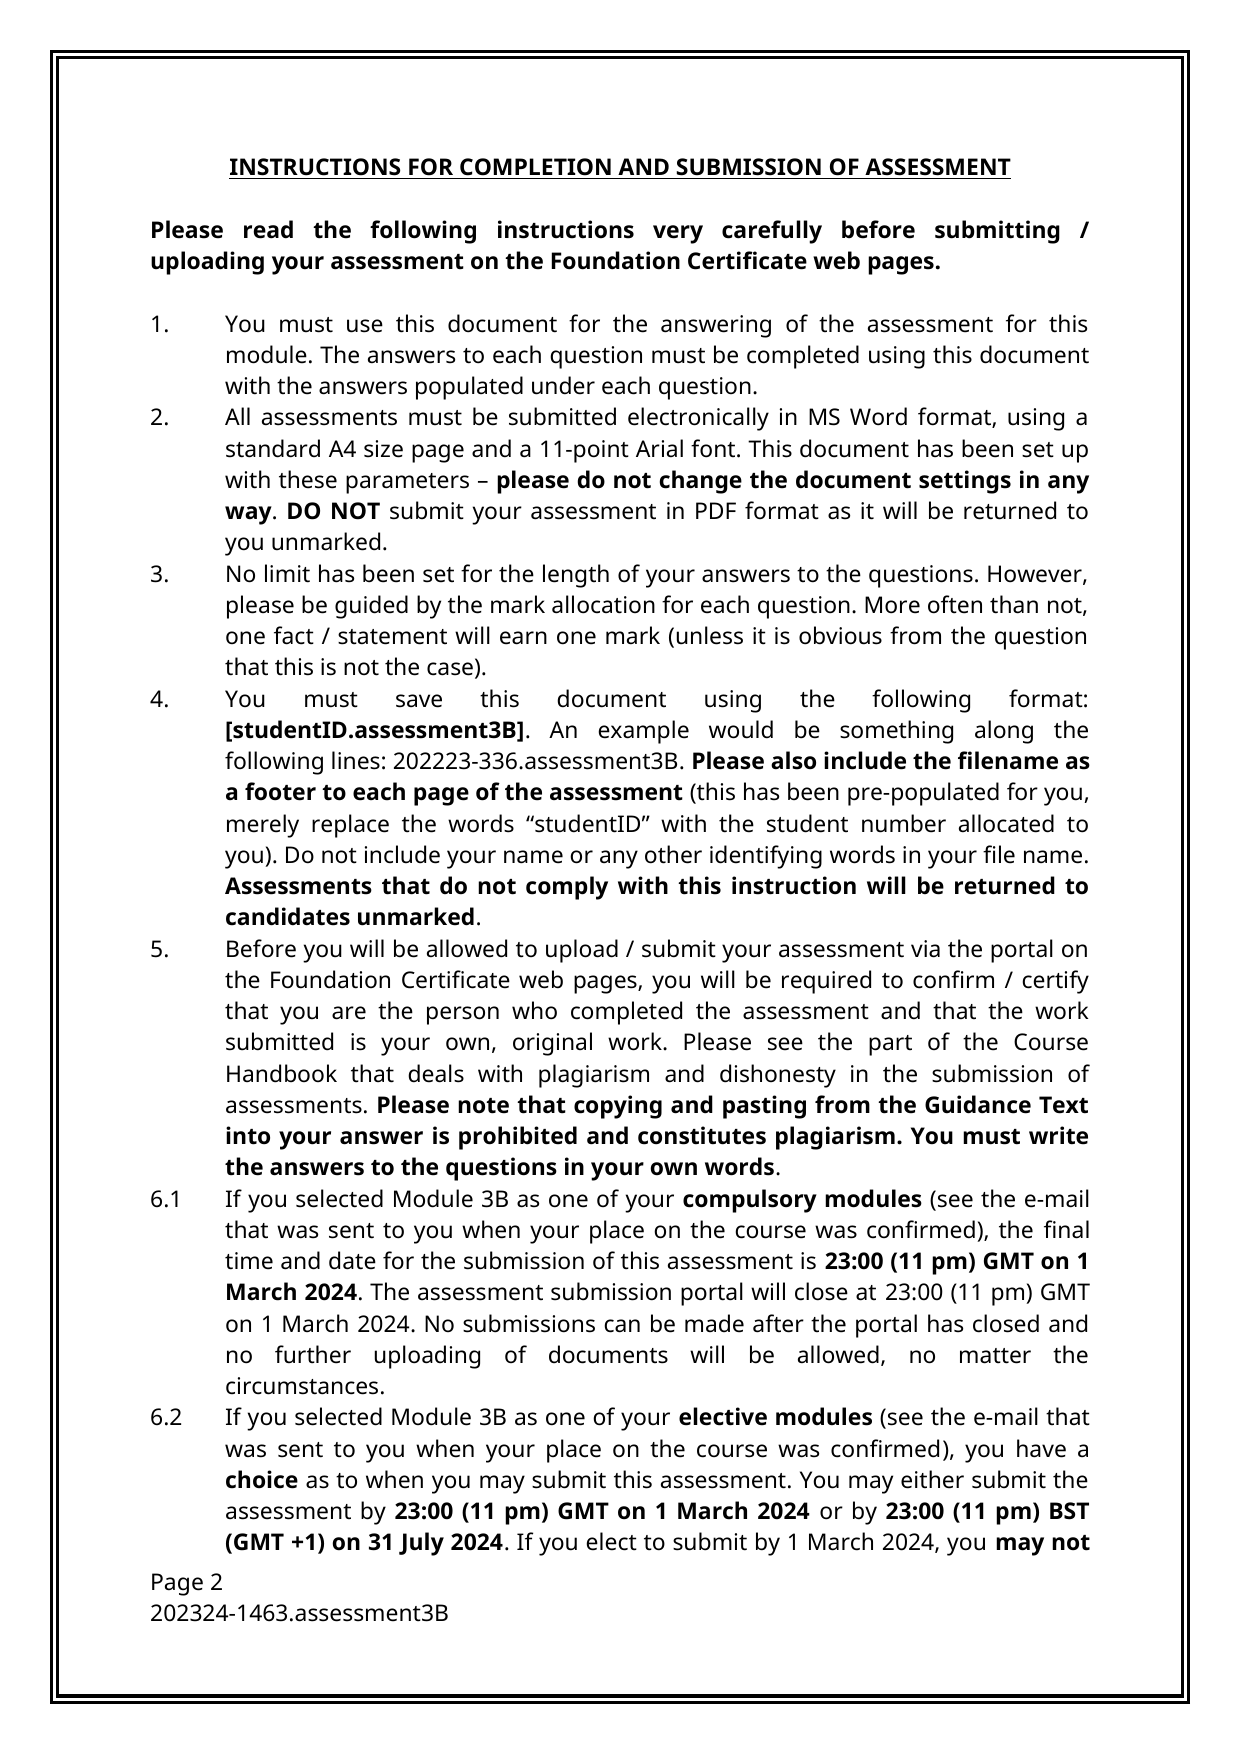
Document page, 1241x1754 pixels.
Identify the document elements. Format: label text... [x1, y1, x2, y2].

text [150, 1401, 1090, 1557]
text 3. No limit has been set for the length of your answers to the questions. However, please be guided by the mark allocation for each question. More often than not, one fact / statement will earn one mark (unless it is obvious from the question that this is not the case). [150, 557, 1090, 682]
text 2. All assessments must be submitted electronically in MS Word format, using a standard A4 size page and a 11-point Arial font. This document has been set up with these parameters – please do not change the document settings in any way. DO NOT submit your assessment in PDF format as it will be returned to you unmarked. [150, 401, 1090, 557]
text 5. Before you will be allowed to upload / submit your assessment via the portal on the Foundation Certificate web pages, you will be required to confirm / certify that you are the person who completed the assessment and that the work submitted is your own, original work. Please see the part of the Course Handbook that deals with plagiarism and dishonesty in the submission of assessments. Please note that copying and pasting from the Guidance Text into your answer is prohibited and constitutes plagiarism. You must write the answers to the questions in your own words. [150, 932, 1090, 1182]
text INSTRUCTIONS FOR COMPLETION AND SUBMISSION OF ASSESSMENT [150, 151, 1090, 182]
text 1. You must use this document for the answering of the assessment for this module. The answers to each question must be completed using this document with the answers populated under each question. [150, 307, 1090, 401]
text 4. You must save this document using the following format: [studentID.assessment3B]. An example would be something along the following lines: 202223-336.assessment3B. Please also include the filename as a footer to each page of the assessment (this has been pre-populated for you, merely replace the words “studentID” with the student number allocated to you). Do not include your name or any other identifying words in your file name. Assessments that do not comply with this instruction will be returned to candidates unmarked. [150, 682, 1090, 932]
text Please read the following instructions very carefully before submitting / uploading your assessment on the Foundation Certificate web pages. [150, 214, 1090, 276]
text 6.1 If you selected Module 3B as one of your compulsory modules (see the e-mail that was sent to you when your place on the course was confirmed), the final time and date for the submission of this assessment is 23:00 (11 pm) GMT on 1 March 2024. The assessment submission portal will close at 23:00 (11 pm) GMT on 1 March 2024. No submissions can be made after the portal has closed and no further uploading of documents will be allowed, no matter the circumstances. [150, 1182, 1090, 1401]
